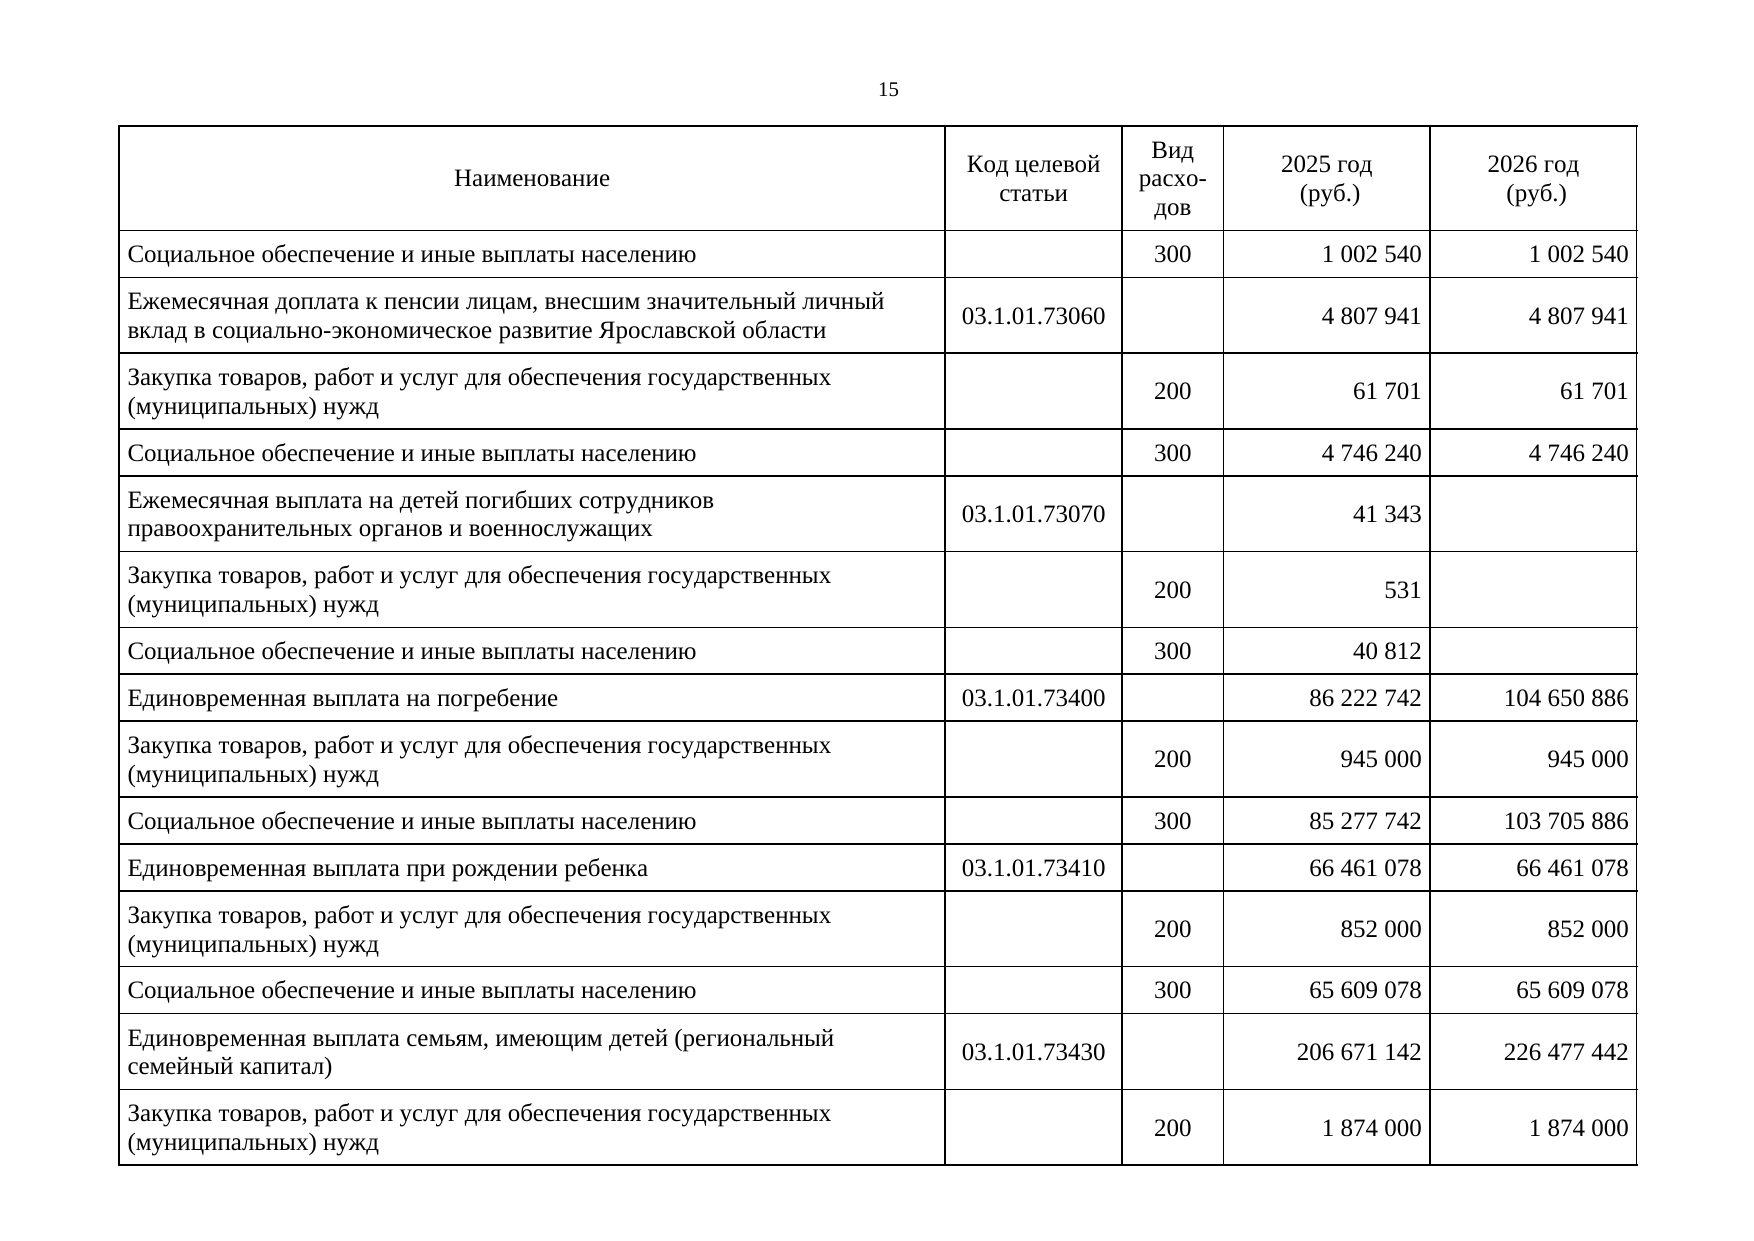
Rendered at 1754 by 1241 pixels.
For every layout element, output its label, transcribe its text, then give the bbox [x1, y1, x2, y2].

table_cell 4 807 941 [1431, 278, 1636, 352]
table_cell 200 [1123, 892, 1223, 966]
table_cell 85 277 742 [1224, 798, 1429, 843]
table_cell 86 222 742 [1224, 675, 1429, 720]
table_cell [946, 628, 1121, 673]
table_cell Социальное обеспечение и иные выплаты населению [120, 967, 944, 1013]
table_cell [1123, 1014, 1223, 1088]
table_cell Социальное обеспечение и иные выплаты населению [120, 231, 944, 276]
table_cell [946, 1090, 1121, 1164]
table_cell Единовременная выплата семьям, имеющим детей (региональный семейный капитал) [120, 1014, 944, 1088]
table_cell [946, 430, 1121, 475]
table_cell Социальное обеспечение и иные выплаты населению [120, 798, 944, 843]
table_cell Единовременная выплата при рождении ребенка [120, 845, 944, 890]
table_cell [946, 892, 1121, 966]
table_cell 61 701 [1224, 354, 1429, 428]
table_cell Закупка товаров, работ и услуг для обеспечения государственных (муниципальных) нужд [120, 722, 944, 796]
table_cell [946, 231, 1121, 276]
table_cell 65 609 078 [1431, 967, 1636, 1013]
table_cell 03.1.01.73410 [946, 845, 1121, 890]
table_cell [1431, 477, 1636, 551]
table_header [946, 127, 1121, 229]
table_cell 03.1.01.73060 [946, 278, 1121, 352]
table_cell 03.1.01.73430 [946, 1014, 1121, 1088]
table_cell [1123, 675, 1223, 720]
table_cell 200 [1123, 1090, 1223, 1164]
table_cell [1123, 477, 1223, 551]
table_cell 200 [1123, 552, 1223, 626]
table_cell 40 812 [1224, 628, 1429, 673]
table_cell [1123, 845, 1223, 890]
table_cell 1 874 000 [1224, 1090, 1429, 1164]
table_cell Закупка товаров, работ и услуг для обеспечения государственных (муниципальных) нужд [120, 1090, 944, 1164]
table_header [1224, 127, 1429, 229]
table_cell 4 746 240 [1224, 430, 1429, 475]
table_cell [1123, 278, 1223, 352]
table_cell [1431, 628, 1636, 673]
table_cell Социальное обеспечение и иные выплаты населению [120, 430, 944, 475]
table_cell 945 000 [1224, 722, 1429, 796]
table_cell 61 701 [1431, 354, 1636, 428]
table_cell 226 477 442 [1431, 1014, 1636, 1088]
table_cell 200 [1123, 354, 1223, 428]
table_cell Ежемесячная выплата на детей погибших сотрудников правоохранительных органов и военнослужащих [120, 477, 944, 551]
table_cell 03.1.01.73400 [946, 675, 1121, 720]
table_cell 206 671 142 [1224, 1014, 1429, 1088]
table_cell 1 002 540 [1431, 231, 1636, 276]
table_cell 104 650 886 [1431, 675, 1636, 720]
table_cell [946, 552, 1121, 626]
table_cell 03.1.01.73070 [946, 477, 1121, 551]
table_cell [946, 722, 1121, 796]
table_cell 103 705 886 [1431, 798, 1636, 843]
table_cell 300 [1123, 430, 1223, 475]
table_cell 41 343 [1224, 477, 1429, 551]
table_cell 66 461 078 [1431, 845, 1636, 890]
table_cell 4 746 240 [1431, 430, 1636, 475]
table_cell Закупка товаров, работ и услуг для обеспечения государственных (муниципальных) нужд [120, 552, 944, 626]
table_cell [1431, 552, 1636, 626]
table_cell 300 [1123, 231, 1223, 276]
table_cell 300 [1123, 798, 1223, 843]
table_cell 200 [1123, 722, 1223, 796]
table_cell [946, 354, 1121, 428]
table_cell 1 002 540 [1224, 231, 1429, 276]
table_cell 65 609 078 [1224, 967, 1429, 1013]
table_header [1431, 127, 1636, 229]
table_header [1123, 127, 1223, 229]
table_cell 531 [1224, 552, 1429, 626]
table_cell Закупка товаров, работ и услуг для обеспечения государственных (муниципальных) нужд [120, 354, 944, 428]
table_cell Закупка товаров, работ и услуг для обеспечения государственных (муниципальных) нужд [120, 892, 944, 966]
table_cell 945 000 [1431, 722, 1636, 796]
table_cell 852 000 [1431, 892, 1636, 966]
table_cell 4 807 941 [1224, 278, 1429, 352]
table_header [120, 127, 944, 229]
table_cell [946, 967, 1121, 1013]
table_cell 1 874 000 [1431, 1090, 1636, 1164]
table_cell 852 000 [1224, 892, 1429, 966]
table_cell Ежемесячная доплата к пенсии лицам, внесшим значительный личный вклад в социально-экономическое развитие Ярославской области [120, 278, 944, 352]
table_cell Единовременная выплата на погребение [120, 675, 944, 720]
table_cell 300 [1123, 967, 1223, 1013]
table_cell 66 461 078 [1224, 845, 1429, 890]
table_cell 300 [1123, 628, 1223, 673]
table_cell Социальное обеспечение и иные выплаты населению [120, 628, 944, 673]
table_cell [946, 798, 1121, 843]
